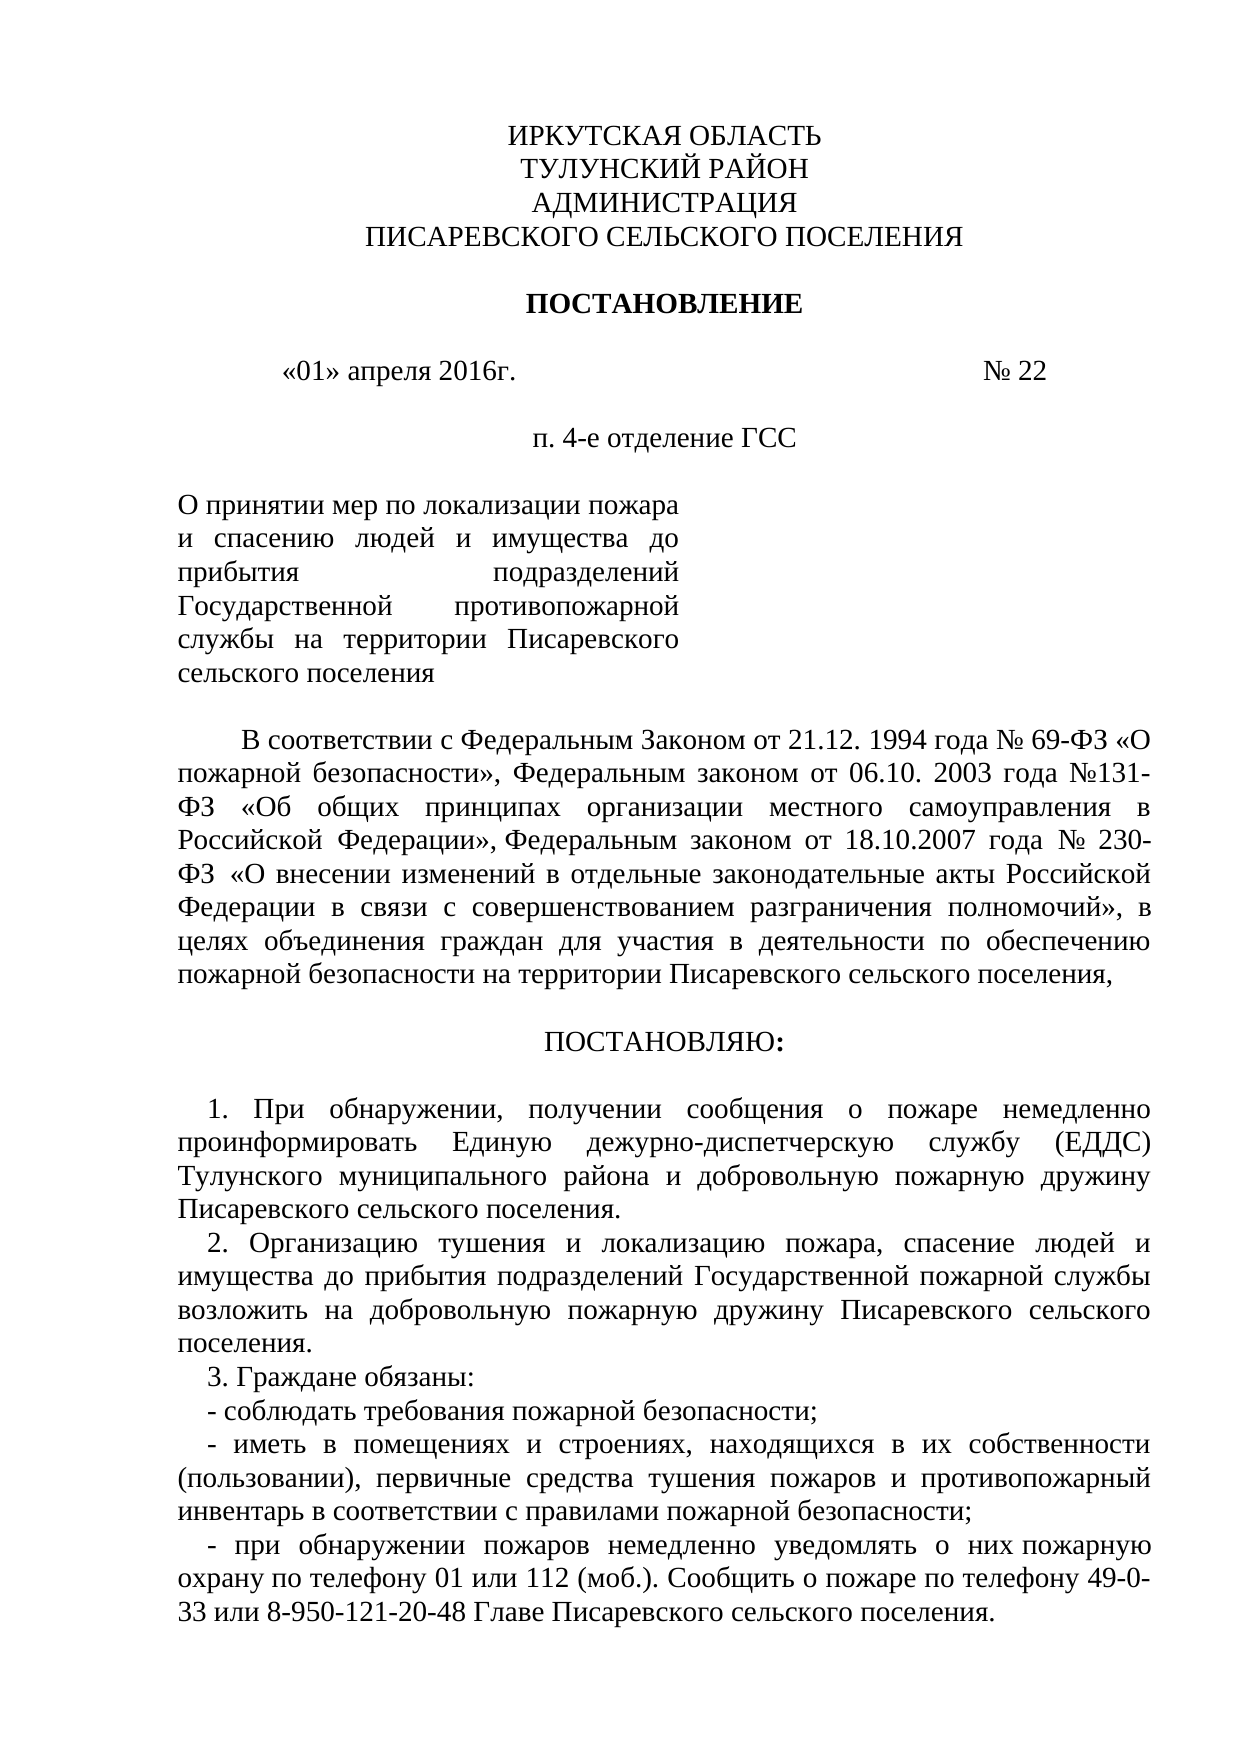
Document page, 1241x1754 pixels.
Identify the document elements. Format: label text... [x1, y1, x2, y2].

text ТУЛУНСКИЙ РАЙОН [177, 152, 1152, 185]
text В соответствии с Федеральным Законом от 21.12. 1994 года № 69-ФЗ «О пожарной безопасности», Федеральным законом от 06.10. 2003 года №131-ФЗ «Об общих принципах организации местного самоуправления в Российской Федерации», Федеральным законом от 18.10.2007 года № 230-ФЗ «О внесении изменений в отдельные законодательные акты Российской Федерации в связи с совершенствованием разграничения полномочий», в целях объединения граждан для участия в деятельности по обеспечению пожарной безопасности на территории Писаревского сельского поселения, [177, 722, 1152, 990]
text АДМИНИСТРАЦИЯ [177, 185, 1152, 219]
text 2. Организацию тушения и локализацию пожара, спасение людей и имущества до прибытия подразделений Государственной пожарной службы возложить на добровольную пожарную дружину Писаревского сельского поселения. [177, 1225, 1152, 1359]
text 3. Граждане обязаны: [177, 1359, 1152, 1393]
text - соблюдать требования пожарной безопасности; [177, 1393, 1152, 1426]
text ПОСТАНОВЛЕНИЕ [177, 286, 1152, 319]
text п. 4-е отделение ГСС [177, 420, 1152, 453]
text ПОСТАНОВЛЯЮ: [177, 1024, 1152, 1057]
text О принятии мер по локализации пожара и спасению людей и имущества до прибытия подразделений Государственной противопожарной службы на территории Писаревского сельского поселения [177, 487, 679, 688]
text 1. При обнаружении, получении сообщения о пожаре немедленно проинформировать Единую дежурно-диспетчерскую службу (ЕДДС) Тулунского муниципального района и добровольную пожарную дружину Писаревского сельского поселения. [177, 1091, 1152, 1225]
text - при обнаружении пожаров немедленно уведомлять о них пожарную охрану по телефону 01 или 112 (моб.). Сообщить о пожаре по телефону 49-0-33 или 8-950-121-20-48 Главе Писаревского сельского поселения. [177, 1527, 1152, 1627]
text ИРКУТСКАЯ ОБЛАСТЬ [177, 118, 1152, 152]
text ПИСАРЕВСКОГО СЕЛЬСКОГО ПОСЕЛЕНИЯ [177, 219, 1152, 252]
text - иметь в помещениях и строениях, находящихся в их собственности (пользовании), первичные средства тушения пожаров и противопожарный инвентарь в соответствии с правилами пожарной безопасности; [177, 1426, 1152, 1527]
text «01» апреля 2016г. № 22 [177, 353, 1152, 386]
